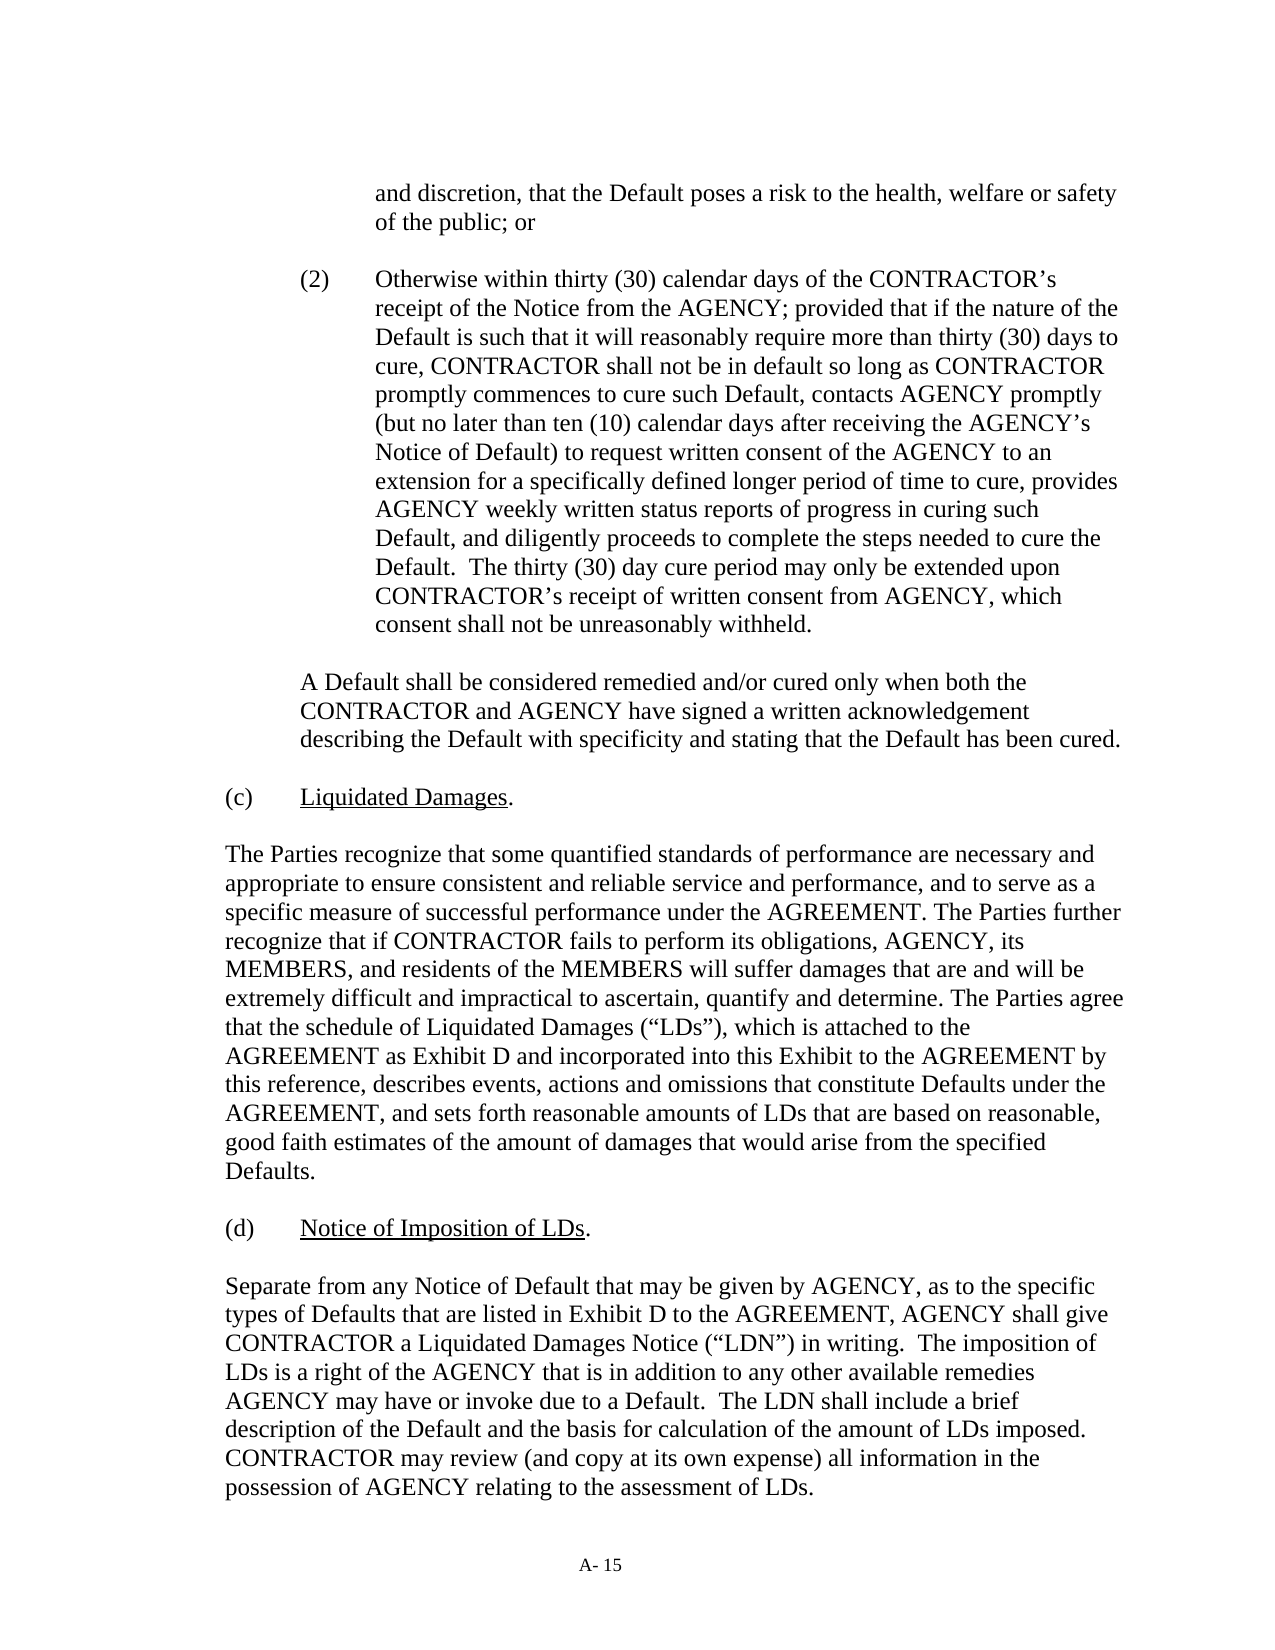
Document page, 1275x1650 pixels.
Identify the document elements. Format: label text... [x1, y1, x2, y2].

text A Default shall be considered remedied and/or cured only when both the CONTRACTOR and AGENCY have signed a written acknowledgement describing the Default with specificity and stating that the Default has been cured. [225, 667, 1125, 753]
text The Parties recognize that some quantified standards of performance are necessary and appropriate to ensure consistent and reliable service and performance, and to serve as a specific measure of successful performance under the AGREEMENT. The Parties further recognize that if CONTRACTOR fails to perform its obligations, AGENCY, its MEMBERS, and residents of the MEMBERS will suffer damages that are and will be extremely difficult and impractical to ascertain, quantify and determine. The Parties agree that the schedule of Liquidated Damages (“LDs”), which is attached to the AGREEMENT as Exhibit D and incorporated into this Exhibit to the AGREEMENT by this reference, describes events, actions and omissions that constitute Defaults under the AGREEMENT, and sets forth reasonable amounts of LDs that are based on reasonable, good faith estimates of the amount of damages that would arise from the specified Defaults. [150, 839, 1125, 1184]
list Liquidated Damages. [225, 782, 1125, 811]
list Notice of Imposition of LDs. [225, 1213, 1125, 1242]
text Separate from any Notice of Default that may be given by AGENCY, as to the specific types of Defaults that are listed in Exhibit D to the AGREEMENT, AGENCY shall give CONTRACTOR a Liquidated Damages Notice (“LDN”) in writing. The imposition of LDs is a right of the AGENCY that is in addition to any other available remedies AGENCY may have or invoke due to a Default. The LDN shall include a brief description of the Default and the basis for calculation of the amount of LDs imposed. CONTRACTOR may review (and copy at its own expense) all information in the possession of AGENCY relating to the assessment of LDs. [150, 1271, 1125, 1501]
list Otherwise within thirty (30) calendar days of the CONTRACTOR’s receipt of the Notice from the AGENCY; provided that if the nature of the Default is such that it will reasonably require more than thirty (30) days to cure, CONTRACTOR shall not be in default so long as CONTRACTOR promptly commences to cure such Default, contacts AGENCY promptly (but no later than ten (10) calendar days after receiving the AGENCY’s Notice of Default) to request written consent of the AGENCY to an extension for a specifically defined longer period of time to cure, provides AGENCY weekly written status reports of progress in curing such Default, and diligently proceeds to complete the steps needed to cure the Default. The thirty (30) day cure period may only be extended upon CONTRACTOR’s receipt of written consent from AGENCY, which consent shall not be unreasonably withheld. [300, 264, 1125, 638]
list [300, 178, 1125, 236]
